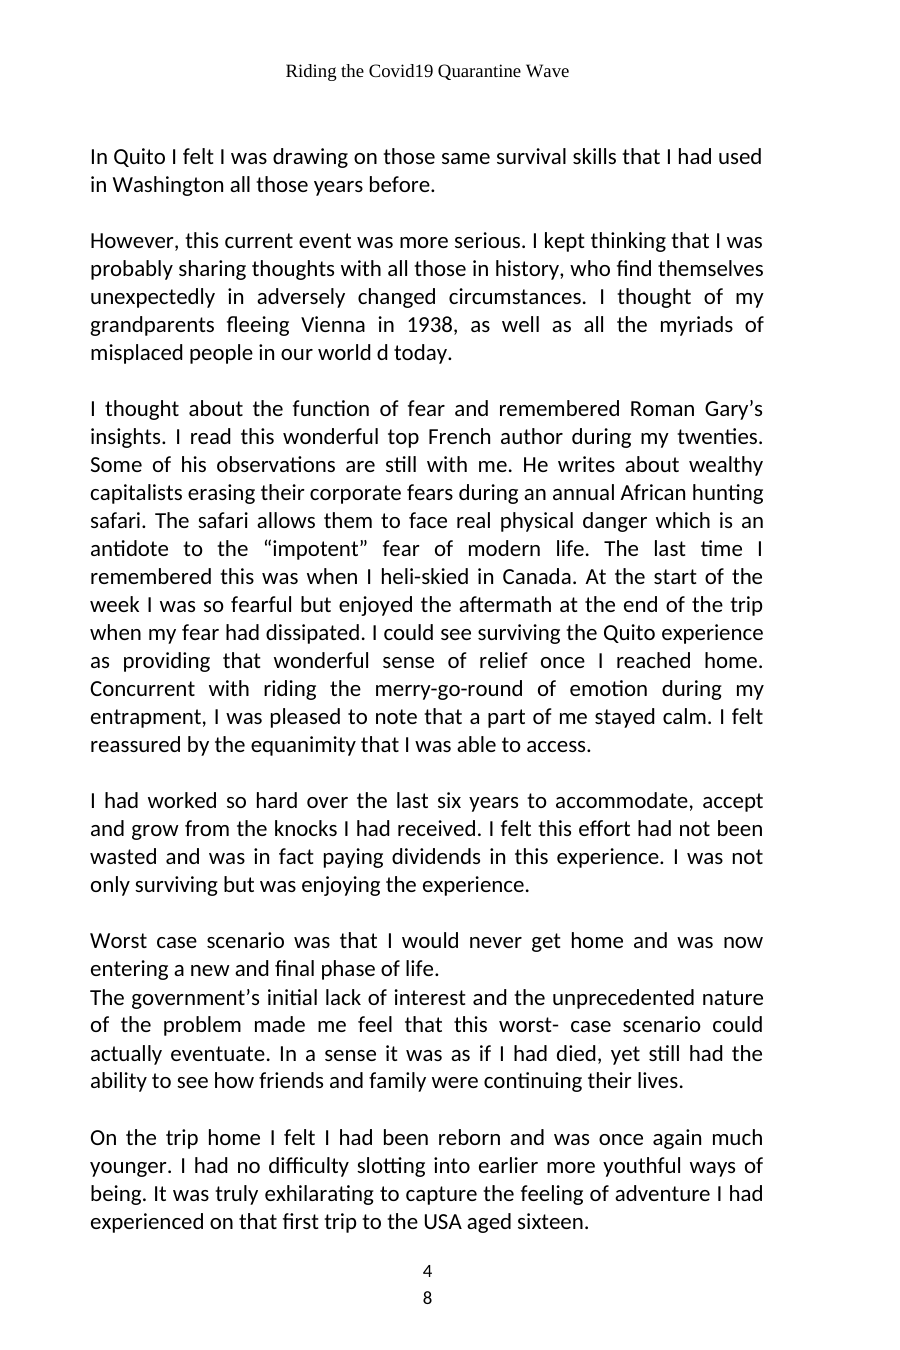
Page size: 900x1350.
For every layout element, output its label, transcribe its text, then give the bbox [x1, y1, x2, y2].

text I had worked so hard over the last six years to accommodate, accept and grow from the knocks I had received. I felt this effort had not been wasted and was in fact paying dividends in this experience. I was not only surviving but was enjoying the experience. [90, 786, 765, 898]
text In Quito I felt I was drawing on those same survival skills that I had used in Washington all those years before. [90, 142, 765, 198]
text On the trip home I felt I had been reborn and was once again much younger. I had no difficulty slotting into earlier more youthful ways of being. It was truly exhilarating to capture the feeling of adventure I had experienced on that first trip to the USA aged sixteen. [90, 1123, 765, 1235]
text However, this current event was more serious. I kept thinking that I was probably sharing thoughts with all those in history, who find themselves unexpectedly in adversely changed circumstances. I thought of my grandparents fleeing Vienna in 1938, as well as all the myriads of misplaced people in our world d today. [90, 226, 765, 366]
text I thought about the function of fear and remembered Roman Gary’s insights. I read this wonderful top French author during my twenties. Some of his observations are still with me. He writes about wealthy capitalists erasing their corporate fears during an annual African hunting safari. The safari allows them to face real physical danger which is an antidote to the “impotent” fear of modern life. The last time I remembered this was when I heli-skied in Canada. At the start of the week I was so fearful but enjoyed the aftermath at the end of the trip when my fear had dissipated. I could see surviving the Quito experience as providing that wonderful sense of relief once I reached home. Concurrent with riding the merry-go-round of emotion during my entrapment, I was pleased to note that a part of me stayed calm. I felt reassured by the equanimity that I was able to access. [90, 394, 765, 758]
text The government’s initial lack of interest and the unprecedented nature of the problem made me feel that this worst- case scenario could actually eventuate. In a sense it was as if I had died, yet still had the ability to see how friends and family were continuing their lives. [90, 983, 765, 1095]
text Worst case scenario was that I would never get home and was now entering a new and final phase of life. [90, 927, 765, 983]
